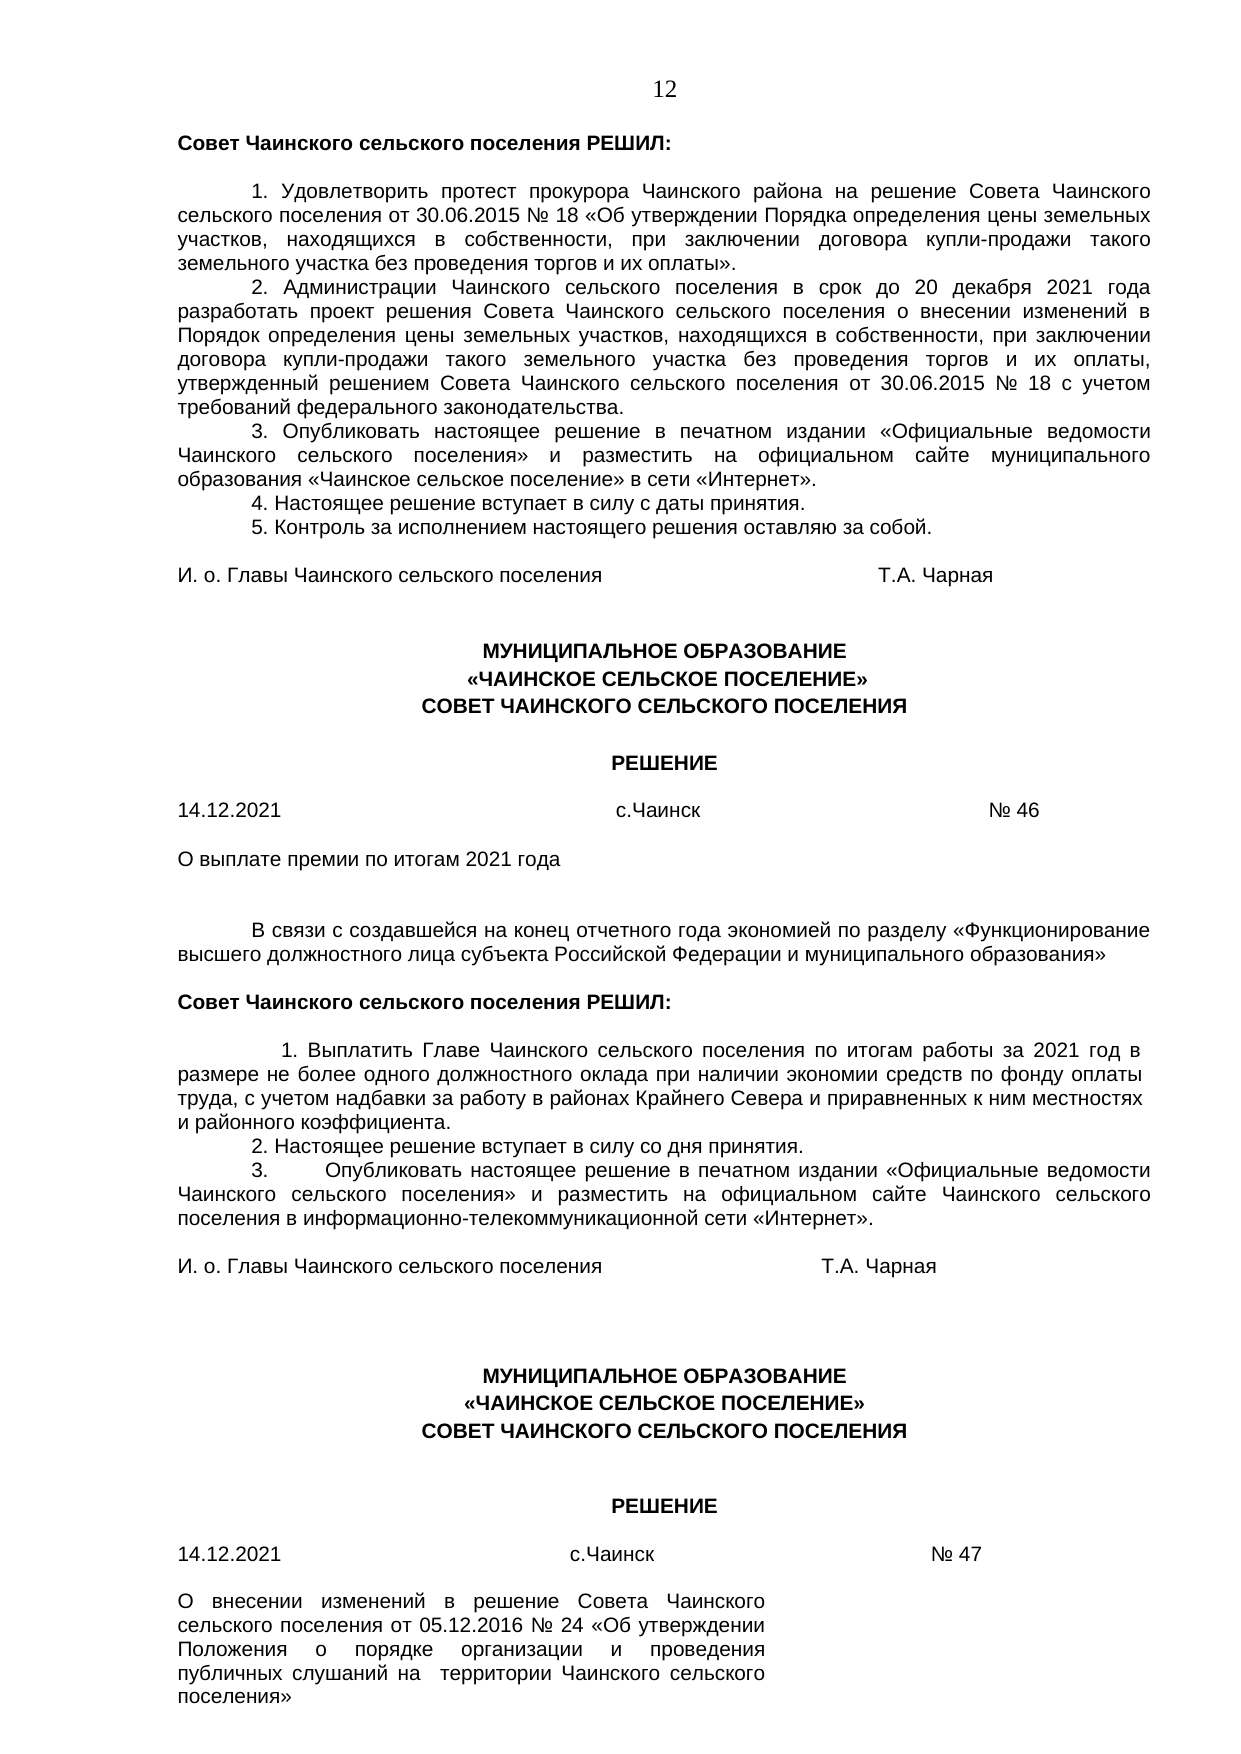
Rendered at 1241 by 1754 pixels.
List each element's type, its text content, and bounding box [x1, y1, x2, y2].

text И. о. Главы Чаинского сельского поселения Т.А. Чарная [177, 1253, 1152, 1277]
text 14.12.2021 с.Чаинск № 47 [177, 1542, 1152, 1566]
text 5. Контроль за исполнением настоящего решения оставляю за собой. [177, 514, 1152, 538]
text 1. Удовлетворить протест прокурора Чаинского района на решение Совета Чаинского сельского поселения от 30.06.2015 № 18 «Об утверждении Порядка определения цены земельных участков, находящихся в собственности, при заключении договора купли-продажи такого земельного участка без проведения торгов и их оплаты». [177, 179, 1152, 275]
text 2. Настоящее решение вступает в силу со дня принятия. [177, 1134, 1152, 1158]
text МУНИЦИПАЛЬНОЕ ОБРАЗОВАНИЕ [177, 639, 1152, 663]
text РЕШЕНИЕ [177, 750, 1152, 774]
text Совет Чаинского сельского поселения РЕШИЛ: [177, 990, 1152, 1014]
text МУНИЦИПАЛЬНОЕ ОБРАЗОВАНИЕ [177, 1364, 1152, 1388]
text И. о. Главы Чаинского сельского поселения Т.А. Чарная [177, 562, 1152, 586]
text 3. Опубликовать настоящее решение в печатном издании «Официальные ведомости Чаинского сельского поселения» и разместить на официальном сайте Чаинского сельского поселения в информационно-телекоммуникационной сети «Интернет». [177, 1158, 1152, 1229]
text СОВЕТ ЧАИНСКОГО СЕЛЬСКОГО ПОСЕЛЕНИЯ [177, 1419, 1152, 1443]
table_header О внесении изменений в решение Совета Чаинского сельского поселения от 05.12.2016 № 24 «Об утверждении Положения о порядке организации и проведения публичных слушаний на территории Чаинского сельского поселения» [166, 1589, 777, 1732]
text 4. Настоящее решение вступает в силу с даты принятия. [177, 491, 1152, 514]
table_header О выплате премии по итогам 2021 года [166, 846, 665, 894]
text 14.12.2021 с.Чаинск № 46 [177, 798, 1152, 822]
text РЕШЕНИЕ [177, 1494, 1152, 1518]
text 2. Администрации Чаинского сельского поселения в срок до 20 декабря 2021 года разработать проект решения Совета Чаинского сельского поселения о внесении изменений в Порядок определения цены земельных участков, находящихся в собственности, при заключении договора купли-продажи такого земельного участка без проведения торгов и их оплаты, утвержденный решением Совета Чаинского сельского поселения от 30.06.2015 № 18 с учетом требований федерального законодательства. [177, 275, 1152, 419]
text 3. Опубликовать настоящее решение в печатном издании «Официальные ведомости Чаинского сельского поселения» и разместить на официальном сайте муниципального образования «Чаинское сельское поселение» в сети «Интернет». [177, 419, 1152, 491]
text «ЧАИНСКОЕ СЕЛЬСКОЕ ПОСЕЛЕНИЕ» [177, 667, 1152, 691]
text Совет Чаинского сельского поселения РЕШИЛ: [177, 131, 1152, 155]
text 1. Выплатить Главе Чаинского сельского поселения по итогам работы за 2021 год в размере не более одного должностного оклада при наличии экономии средств по фонду оплаты труда, с учетом надбавки за работу в районах Крайнего Севера и приравненных к ним местностях и районного коэффициента. [177, 1038, 1144, 1134]
text В связи с создавшейся на конец отчетного года экономией по разделу «Функционирование высшего должностного лица субъекта Российской Федерации и муниципального образования» [177, 918, 1152, 966]
text СОВЕТ ЧАИНСКОГО СЕЛЬСКОГО ПОСЕЛЕНИЯ [177, 694, 1152, 718]
text «ЧАИНСКОЕ СЕЛЬСКОЕ ПОСЕЛЕНИЕ» [177, 1391, 1152, 1415]
